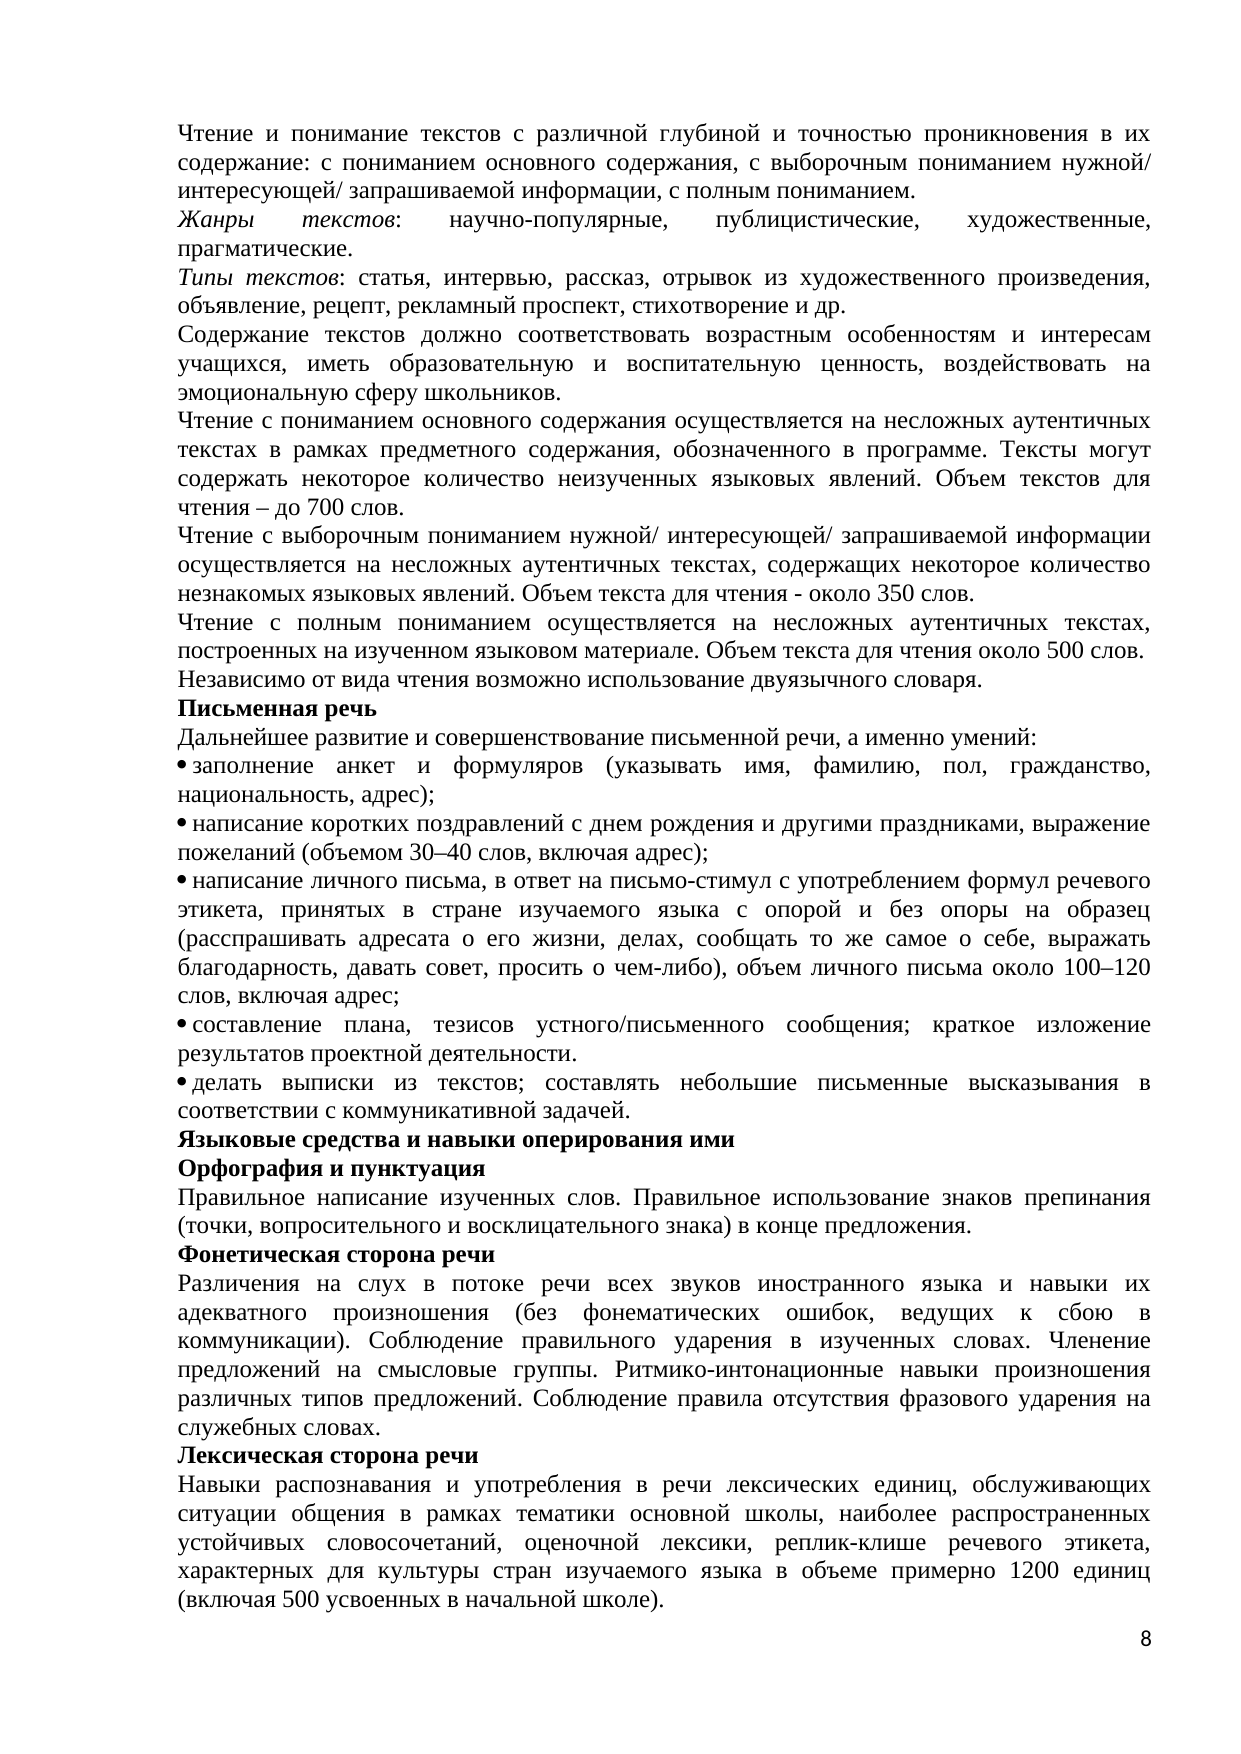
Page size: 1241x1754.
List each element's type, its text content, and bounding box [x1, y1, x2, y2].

text Навыки распознавания и употребления в речи лексических единиц, обслуживающих ситуации общения в рамках тематики основной школы, наиболее распространенных устойчивых словосочетаний, оценочной лексики, реплик-клише речевого этикета, характерных для культуры стран изучаемого языка в объеме примерно 1200 единиц (включая 500 усвоенных в начальной школе). [177, 1469, 1152, 1613]
list заполнение анкет и формуляров (указывать имя, фамилию, пол, гражданство, национальность, адрес); [177, 751, 1152, 808]
text Письменная речь [177, 693, 1152, 722]
text Дальнейшее развитие и совершенствование письменной речи, а именно умений: [177, 722, 1152, 751]
text Чтение с выборочным пониманием нужной/ интересующей/ запрашиваемой информации осуществляется на несложных аутентичных текстах, содержащих некоторое количество незнакомых языковых явлений. Объем текста для чтения - около 350 слов. [177, 521, 1152, 607]
text Языковые средства и навыки оперирования ими [177, 1124, 1152, 1153]
text Орфография и пунктуация [177, 1153, 1152, 1182]
text Чтение с пониманием основного содержания осуществляется на несложных аутентичных текстах в рамках предметного содержания, обозначенного в программе. Тексты могут содержать некоторое количество неизученных языковых явлений. Объем текстов для чтения – до 700 слов. [177, 406, 1152, 521]
text Фонетическая сторона речи [177, 1239, 1152, 1268]
list написание коротких поздравлений с днем рождения и другими праздниками, выражение пожеланий (объемом 30–40 слов, включая адрес); [177, 808, 1152, 866]
list написание личного письма, в ответ на письмо-стимул с употреблением формул речевого этикета, принятых в стране изучаемого языка с опорой и без опоры на образец (расспрашивать адресата о его жизни, делах, сообщать то же самое о себе, выражать благодарность, давать совет, просить о чем-либо), объем личного письма около 100–120 слов, включая адрес; [177, 866, 1152, 1009]
text Различения на слух в потоке речи всех звуков иностранного языка и навыки их адекватного произношения (без фонематических ошибок, ведущих к сбою в коммуникации). Соблюдение правильного ударения в изученных словах. Членение предложений на смысловые группы. Ритмико-интонационные навыки произношения различных типов предложений. Соблюдение правила отсутствия фразового ударения на служебных словах. [177, 1268, 1152, 1441]
list составление плана, тезисов устного/письменного сообщения; краткое изложение результатов проектной деятельности. [177, 1009, 1152, 1067]
text Независимо от вида чтения возможно использование двуязычного словаря. [177, 664, 1152, 693]
text Лексическая сторона речи [177, 1441, 1152, 1469]
text Чтение и понимание текстов с различной глубиной и точностью проникновения в их содержание: с пониманием основного содержания, с выборочным пониманием нужной/ интересующей/ запрашиваемой информации, с полным пониманием. [177, 118, 1152, 204]
list делать выписки из текстов; составлять небольшие письменные высказывания в соответствии с коммуникативной задачей. [177, 1067, 1152, 1124]
text Чтение с полным пониманием осуществляется на несложных аутентичных текстах, построенных на изученном языковом материале. Объем текста для чтения около 500 слов. [177, 607, 1152, 664]
text Содержание текстов должно соответствовать возрастным особенностям и интересам учащихся, иметь образовательную и воспитательную ценность, воздействовать на эмоциональную сферу школьников. [177, 319, 1152, 406]
text Жанры текстов: научно-популярные, публицистические, художественные, прагматические. [177, 204, 1152, 262]
text Типы текстов: статья, интервью, рассказ, отрывок из художественного произведения, объявление, рецепт, рекламный проспект, стихотворение и др. [177, 262, 1152, 319]
text Правильное написание изученных слов. Правильное использование знаков препинания (точки, вопросительного и восклицательного знака) в конце предложения. [177, 1182, 1152, 1239]
